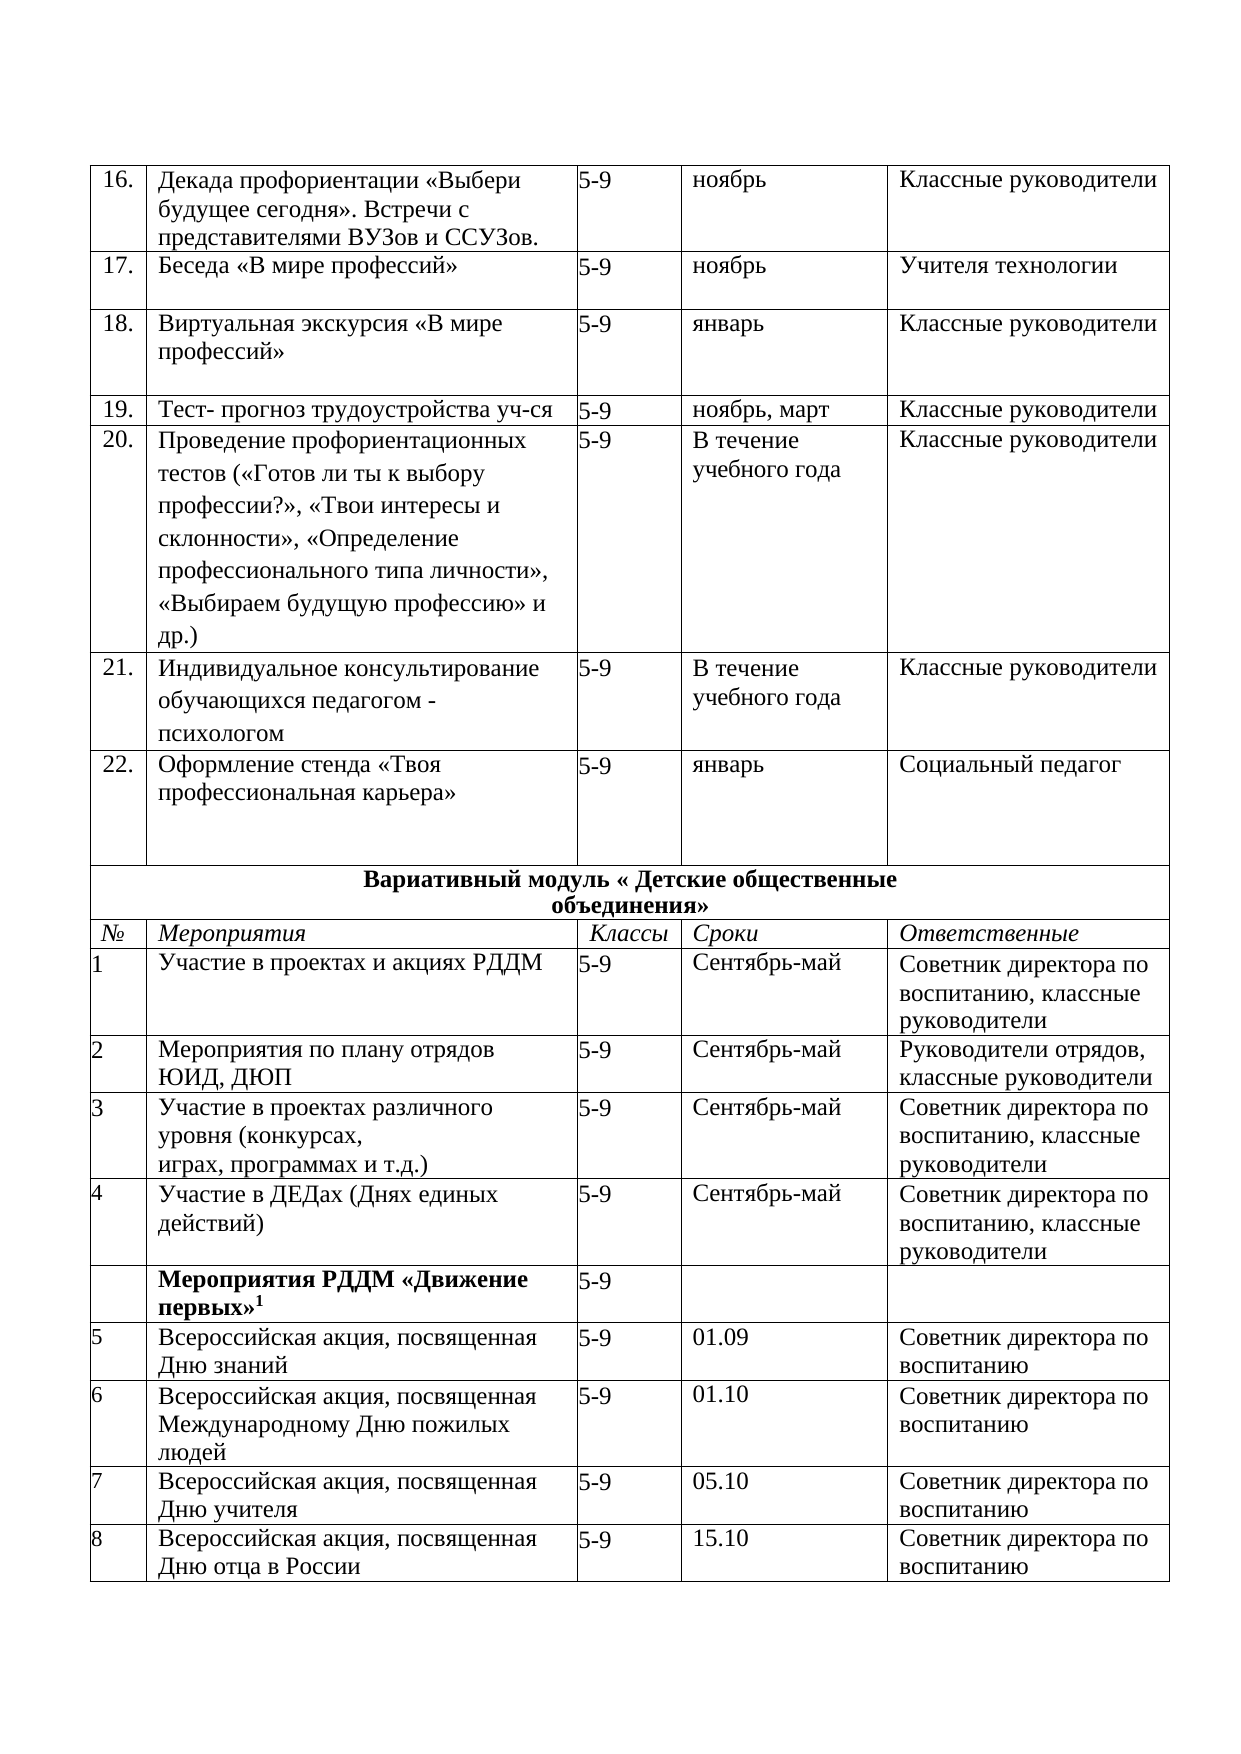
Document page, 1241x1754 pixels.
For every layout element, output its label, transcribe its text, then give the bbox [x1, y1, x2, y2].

table_cell 4 [91, 1179, 146, 1265]
table_cell 5-9 [578, 1467, 681, 1524]
table_cell Сроки [682, 920, 887, 948]
table_cell январь [682, 310, 887, 395]
table_cell Участие в ДЕДах (Днях единых действий) [147, 1179, 577, 1265]
table_cell ноябрь, март [682, 396, 887, 424]
table_cell 5-9 [578, 653, 681, 750]
table_cell Виртуальная экскурсия «В мире профессий» [147, 310, 577, 395]
table_cell Сентябрь-май [682, 1093, 887, 1178]
table_cell 5-9 [578, 1525, 681, 1581]
table_cell Вариативный модуль « Детские общественные объединения» [91, 866, 1169, 919]
table_cell Советник директора по воспитанию, классные руководители [888, 1179, 1169, 1265]
table_cell 1 [91, 949, 146, 1034]
table_cell 7 [91, 1467, 146, 1524]
table_cell Индивидуальное консультирование обучающихся педагогом - психологом [147, 653, 577, 750]
table_cell 5-9 [578, 1381, 681, 1466]
table_cell Участие в проектах различного уровня (конкурсах, играх, программах и т.д.) [147, 1093, 577, 1178]
table_cell 5-9 [578, 949, 681, 1034]
table_cell 5-9 [578, 751, 681, 865]
table_cell Ответственные [888, 920, 1169, 948]
table_cell В течение учебного года [682, 426, 887, 652]
table_cell 01.10 [682, 1381, 887, 1466]
table_cell Декада профориентации «Выбери будущее сегодня». Встречи с представителями ВУЗов и ССУЗов. [147, 166, 577, 251]
table_cell В течение учебного года [682, 653, 887, 750]
table_cell Советник директора по воспитанию [888, 1323, 1169, 1380]
table_cell 15.10 [682, 1525, 887, 1581]
table_cell Сентябрь-май [682, 1179, 887, 1265]
table_cell Всероссийская акция, посвященная Дню знаний [147, 1323, 577, 1380]
table_cell Оформление стенда «Твоя профессиональная карьера» [147, 751, 577, 865]
table_cell ноябрь [682, 166, 887, 251]
table_cell Проведение профориентационных тестов («Готов ли ты к выбору профессии?», «Твои интересы и склонности», «Определение профессионального типа личности», «Выбираем будущую профессию» и др.) [147, 426, 577, 652]
table_cell Учителя технологии [888, 252, 1169, 308]
table_cell 5-9 [578, 166, 681, 251]
table_cell 17. [91, 252, 146, 308]
table_cell Советник директора по воспитанию [888, 1467, 1169, 1524]
table_cell 22. [91, 751, 146, 865]
table_cell [91, 1266, 146, 1322]
table_cell 5-9 [578, 1266, 681, 1322]
table_cell Беседа «В мире профессий» [147, 252, 577, 308]
table_cell 5-9 [578, 1036, 681, 1092]
table_cell 3 [91, 1093, 146, 1178]
table_cell 5-9 [578, 1093, 681, 1178]
table_cell 5-9 [578, 426, 681, 652]
table_cell 21. [91, 653, 146, 750]
table_cell 16. [91, 166, 146, 251]
table_cell Участие в проектах и акциях РДДМ [147, 949, 577, 1034]
table_cell Всероссийская акция, посвященная Дню отца в России [147, 1525, 577, 1581]
table_cell Руководители отрядов, классные руководители [888, 1036, 1169, 1092]
table_cell Сентябрь-май [682, 1036, 887, 1092]
table_cell Классы [578, 920, 681, 948]
table_cell Классные руководители [888, 426, 1169, 652]
table_cell Социальный педагог [888, 751, 1169, 865]
table_cell Советник директора по воспитанию, классные руководители [888, 1093, 1169, 1178]
table_cell Всероссийская акция, посвященная Дню учителя [147, 1467, 577, 1524]
table_cell январь [682, 751, 887, 865]
table_cell 20. [91, 426, 146, 652]
table_cell Мероприятия [147, 920, 577, 948]
table_cell 19. [91, 396, 146, 424]
table_cell [682, 1266, 887, 1322]
table_cell 18. [91, 310, 146, 395]
table_cell 8 [91, 1525, 146, 1581]
table_cell Всероссийская акция, посвященная Международному Дню пожилых людей [147, 1381, 577, 1466]
table_cell Сентябрь-май [682, 949, 887, 1034]
table_cell Классные руководители [888, 310, 1169, 395]
table_cell Мероприятия РДДМ «Движение первых»1 [147, 1266, 577, 1322]
table_cell Тест- прогноз трудоустройства уч-ся [147, 396, 577, 424]
table_cell [888, 1266, 1169, 1322]
table_cell 5-9 [578, 252, 681, 308]
table_cell 5-9 [578, 310, 681, 395]
table_cell 01.09 [682, 1323, 887, 1380]
table_cell Советник директора по воспитанию [888, 1381, 1169, 1466]
table_cell № [91, 920, 146, 948]
table_cell 5-9 [578, 1179, 681, 1265]
table_cell Классные руководители [888, 653, 1169, 750]
table_cell 5 [91, 1323, 146, 1380]
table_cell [888, 1525, 1169, 1581]
table_cell 6 [91, 1381, 146, 1466]
table_cell ноябрь [682, 252, 887, 308]
table_cell 05.10 [682, 1467, 887, 1524]
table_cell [888, 166, 1169, 251]
table_cell Советник директора по воспитанию, классные руководители [888, 949, 1169, 1034]
table_cell Классные руководители [888, 396, 1169, 424]
table_cell 5-9 [578, 1323, 681, 1380]
table_cell Мероприятия по плану отрядов ЮИД, ДЮП [147, 1036, 577, 1092]
table_cell 2 [91, 1036, 146, 1092]
table_cell 5-9 [578, 396, 681, 424]
